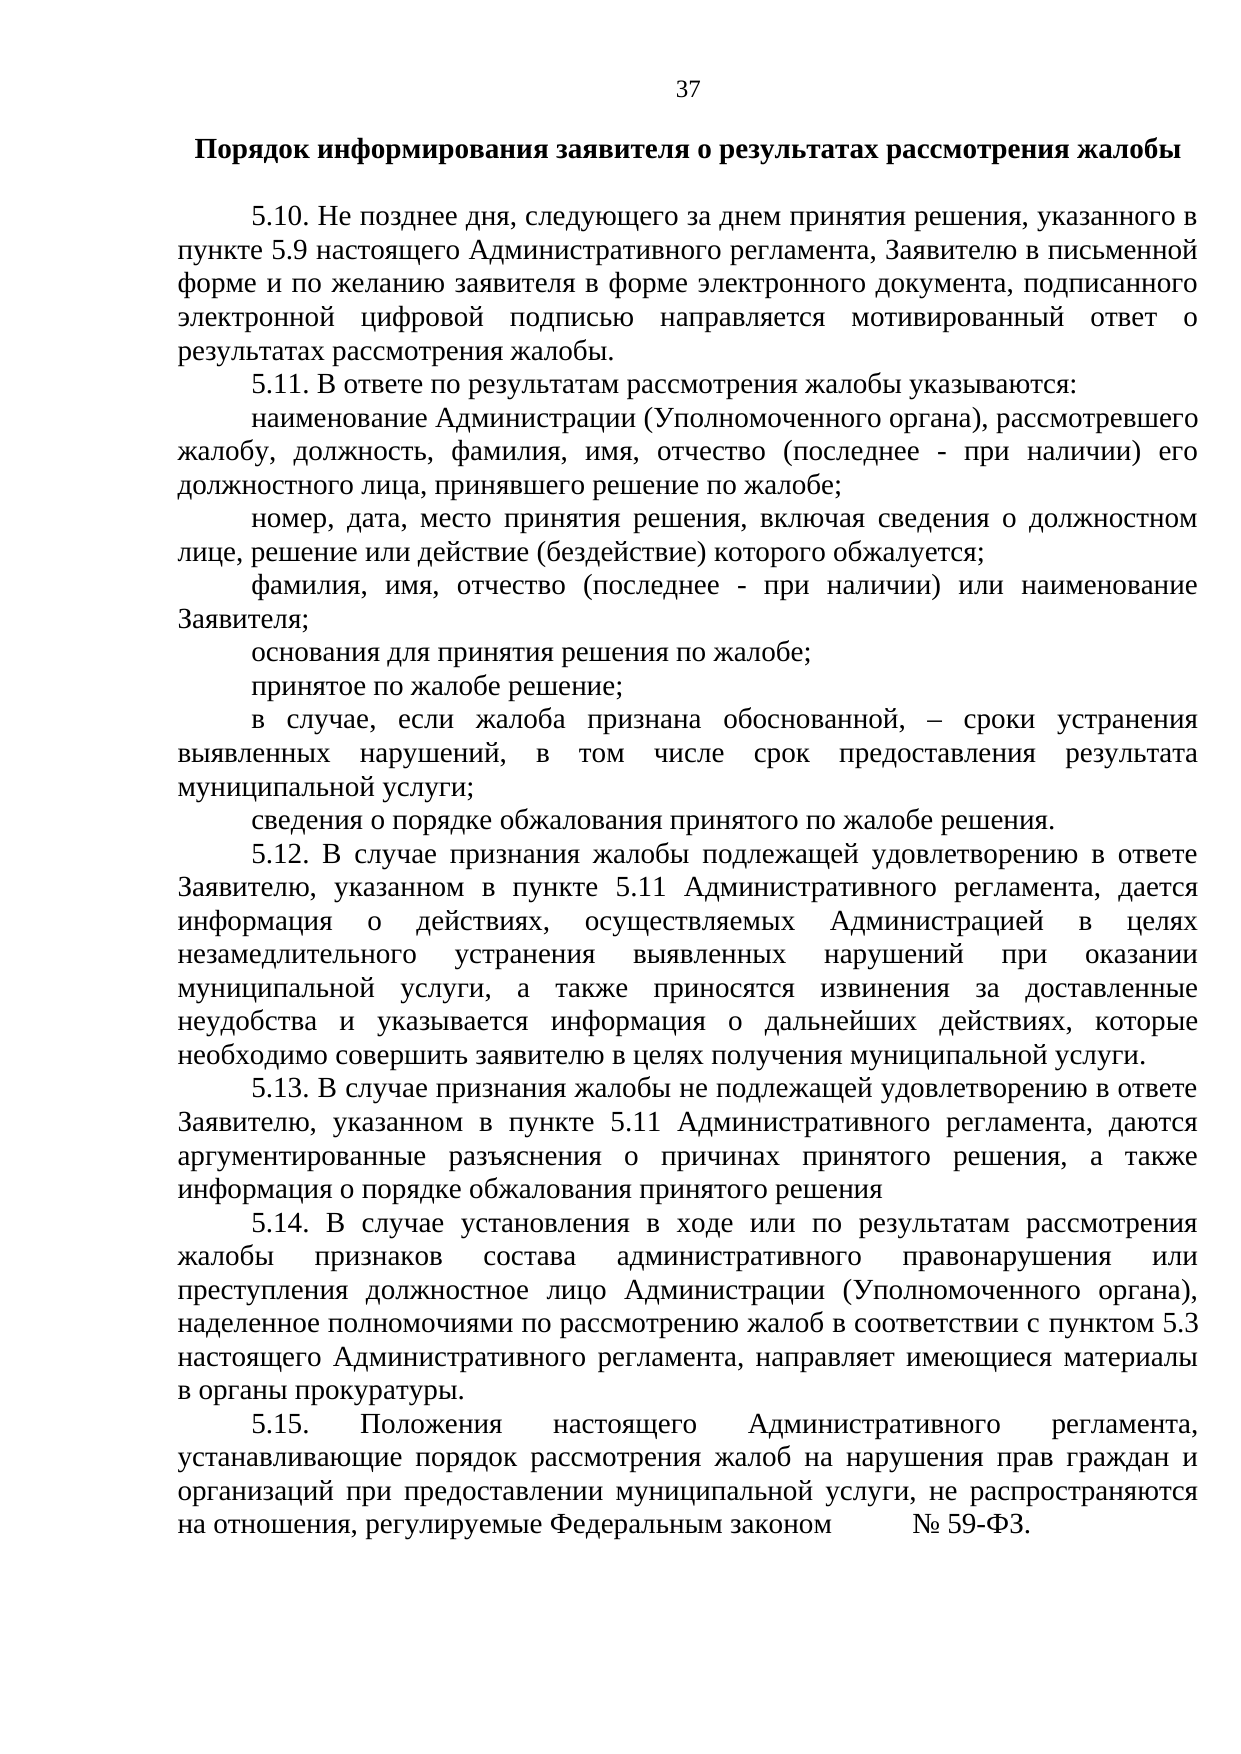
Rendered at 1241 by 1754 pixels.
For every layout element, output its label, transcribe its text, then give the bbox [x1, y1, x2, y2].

text наименование Администрации (Уполномоченного органа), рассмотревшего жалобу, должность, фамилия, имя, отчество (последнее - при наличии) его должностного лица, принявшего решение по жалобе; [177, 400, 1199, 500]
text 5.12. В случае признания жалобы подлежащей удовлетворению в ответе Заявителю, указанном в пункте 5.11 Административного регламента, дается информация о действиях, осуществляемых Администрацией в целях незамедлительного устранения выявленных нарушений при оказании муниципальной услуги, а также приносятся извинения за доставленные неудобства и указывается информация о дальнейших действиях, которые необходимо совершить заявителю в целях получения муниципальной услуги. [177, 836, 1199, 1071]
text 5.10. Не позднее дня, следующего за днем принятия решения, указанного в пункте 5.9 настоящего Административного регламента, Заявителю в письменной форме и по желанию заявителя в форме электронного документа, подписанного электронной цифровой подписью направляется мотивированный ответ о результатах рассмотрения жалобы. [177, 198, 1199, 366]
text сведения о порядке обжалования принятого по жалобе решения. [177, 802, 1199, 836]
text 5.14. В случае установления в ходе или по результатам рассмотрения жалобы признаков состава административного правонарушения или преступления должностное лицо Администрации (Уполномоченного органа), наделенное полномочиями по рассмотрению жалоб в соответствии с пунктом 5.3 настоящего Административного регламента, направляет имеющиеся материалы в органы прокуратуры. [177, 1205, 1199, 1406]
text основания для принятия решения по жалобе; [177, 634, 1199, 668]
text 5.15. Положения настоящего Административного регламента, устанавливающие порядок рассмотрения жалоб на нарушения прав граждан и организаций при предоставлении муниципальной услуги, не распространяются на отношения, регулируемые Федеральным законом № 59-ФЗ. [177, 1406, 1199, 1540]
text принятое по жалобе решение; [177, 668, 1199, 702]
text номер, дата, место принятия решения, включая сведения о должностном лице, решение или действие (бездействие) которого обжалуется; [177, 500, 1199, 567]
text 5.11. В ответе по результатам рассмотрения жалобы указываются: [177, 366, 1199, 400]
text Порядок информирования заявителя о результатах рассмотрения жалобы [177, 131, 1199, 165]
text 5.13. В случае признания жалобы не подлежащей удовлетворению в ответе Заявителю, указанном в пункте 5.11 Административного регламента, даются аргументированные разъяснения о причинах принятого решения, а также информация о порядке обжалования принятого решения [177, 1071, 1199, 1205]
text в случае, если жалоба признана обоснованной, – сроки устранения выявленных нарушений, в том числе срок предоставления результата муниципальной услуги; [177, 702, 1199, 802]
text фамилия, имя, отчество (последнее - при наличии) или наименование Заявителя; [177, 567, 1199, 634]
